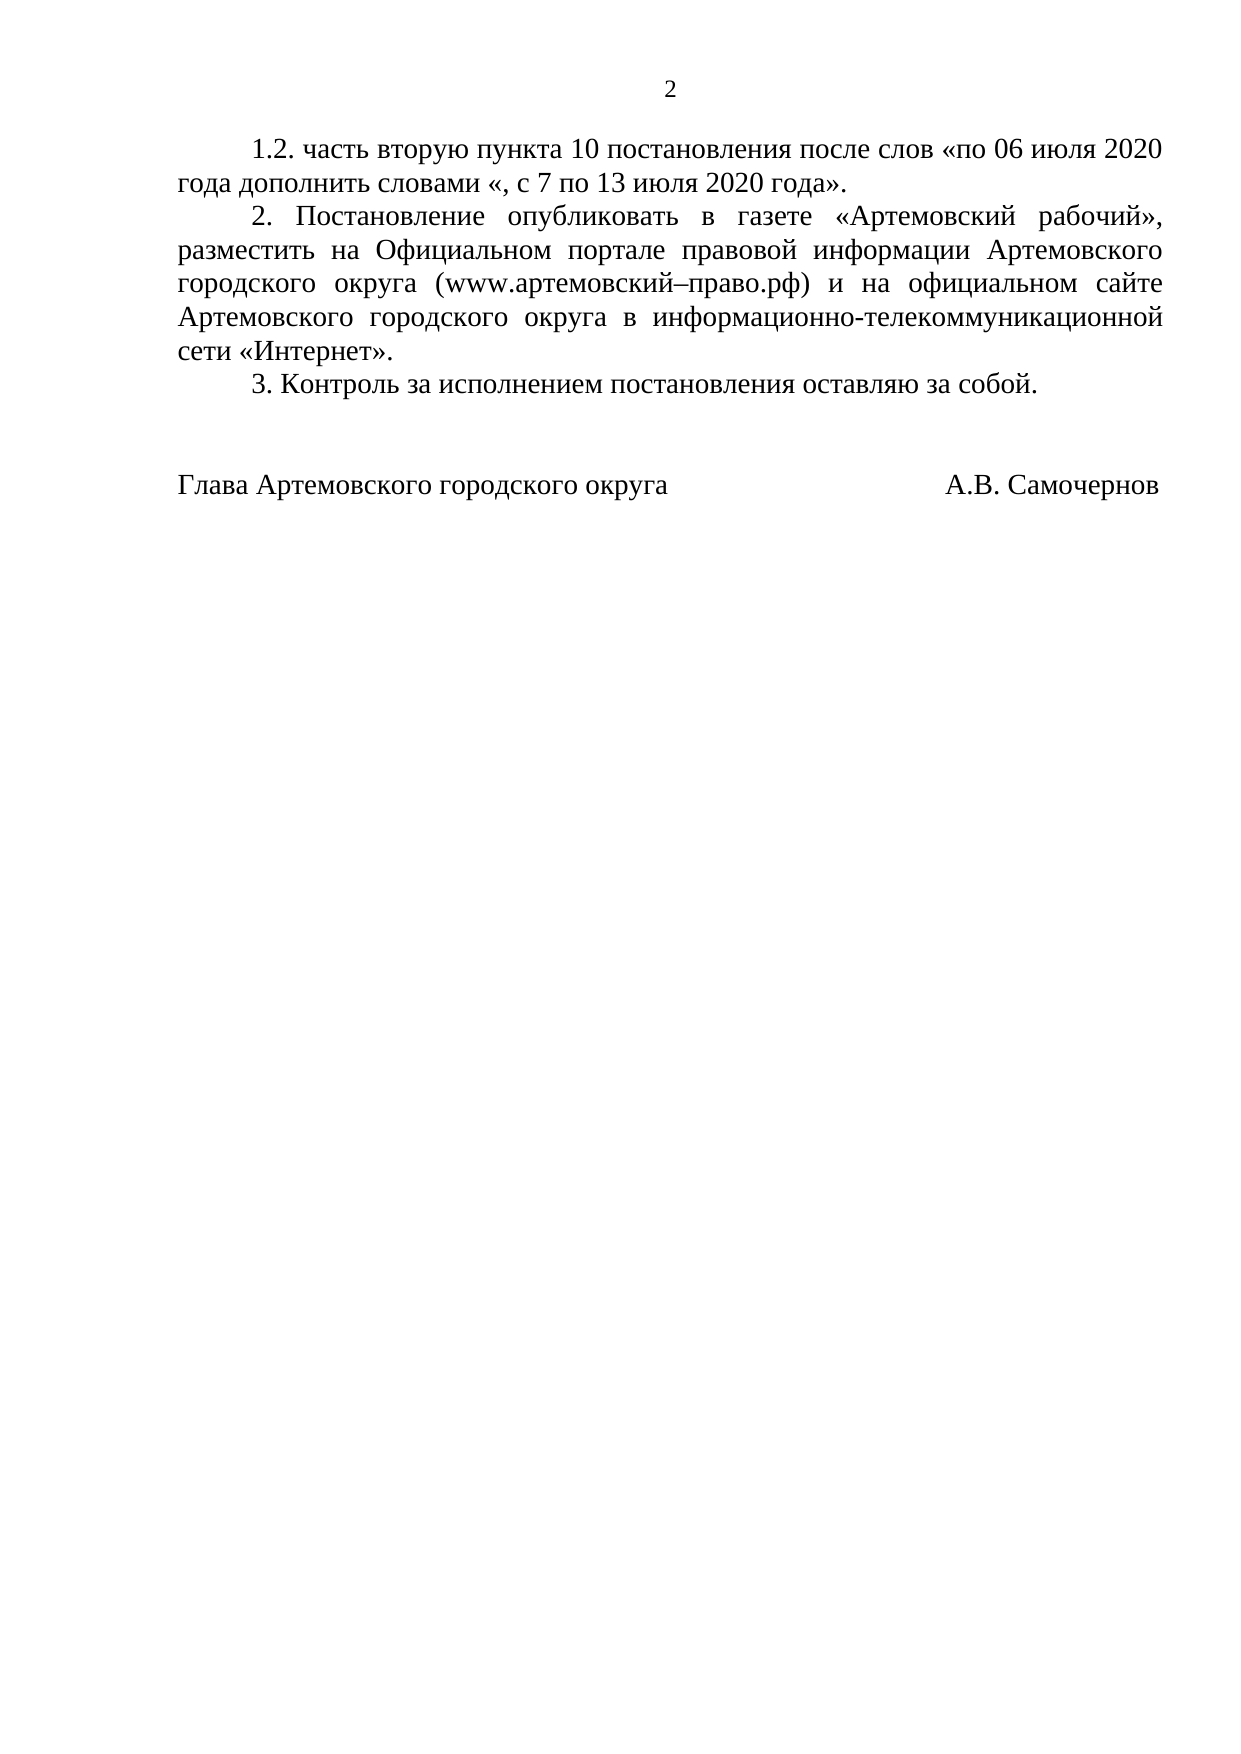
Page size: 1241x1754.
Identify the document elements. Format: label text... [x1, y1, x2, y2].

text Глава Артемовского городского округа А.В. Самочернов [177, 467, 1163, 500]
text 1.2. часть вторую пункта 10 постановления после слов «по 06 июля 2020 года дополнить словами «, с 7 по 13 июля 2020 года». [177, 131, 1164, 198]
text 2. Постановление опубликовать в газете «Артемовский рабочий», разместить на Официальном портале правовой информации Артемовского городского округа (www.артемовский–право.рф) и на официальном сайте Артемовского городского округа в информационно-телекоммуникационной сети «Интернет». [177, 198, 1164, 366]
text 3. Контроль за исполнением постановления оставляю за собой. [177, 366, 1152, 400]
